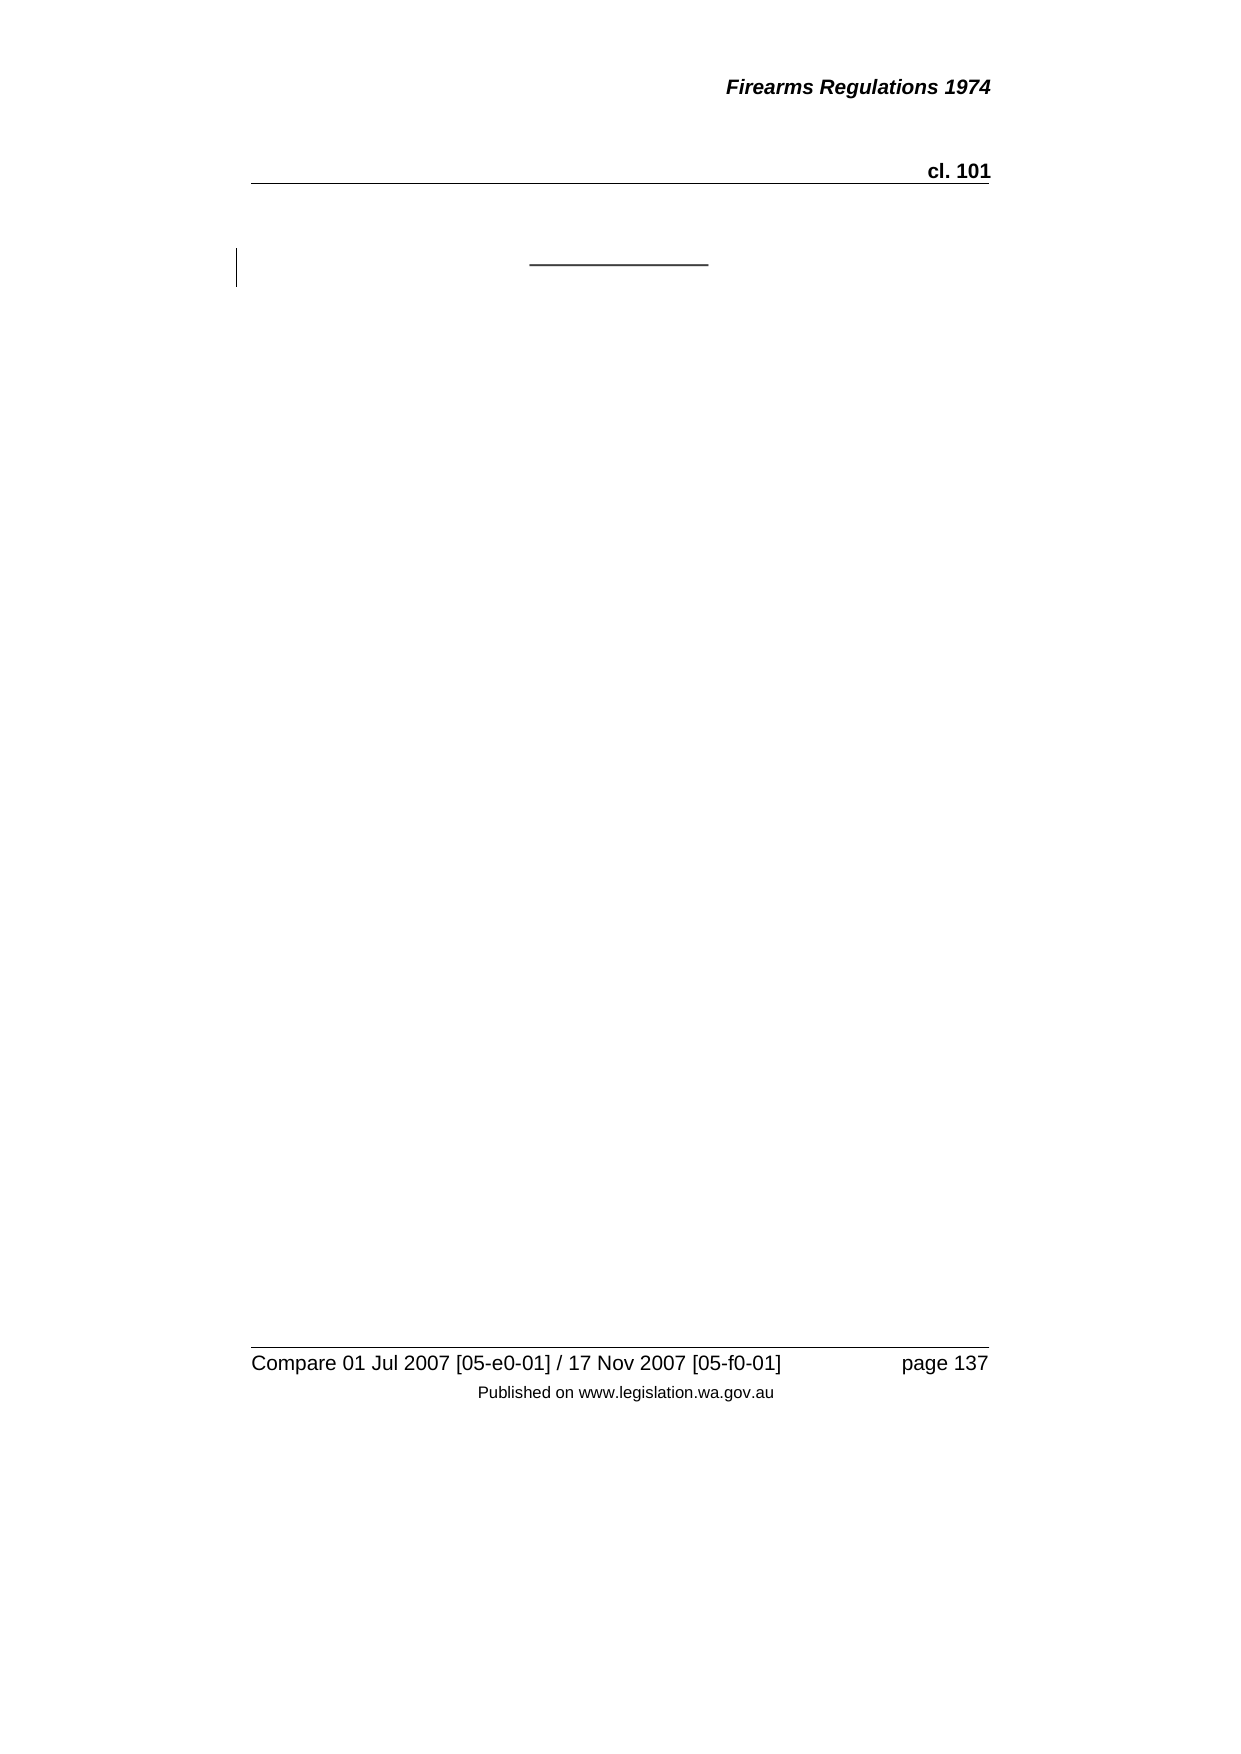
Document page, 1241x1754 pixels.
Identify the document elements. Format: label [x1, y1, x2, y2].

picture [514, 247, 726, 287]
